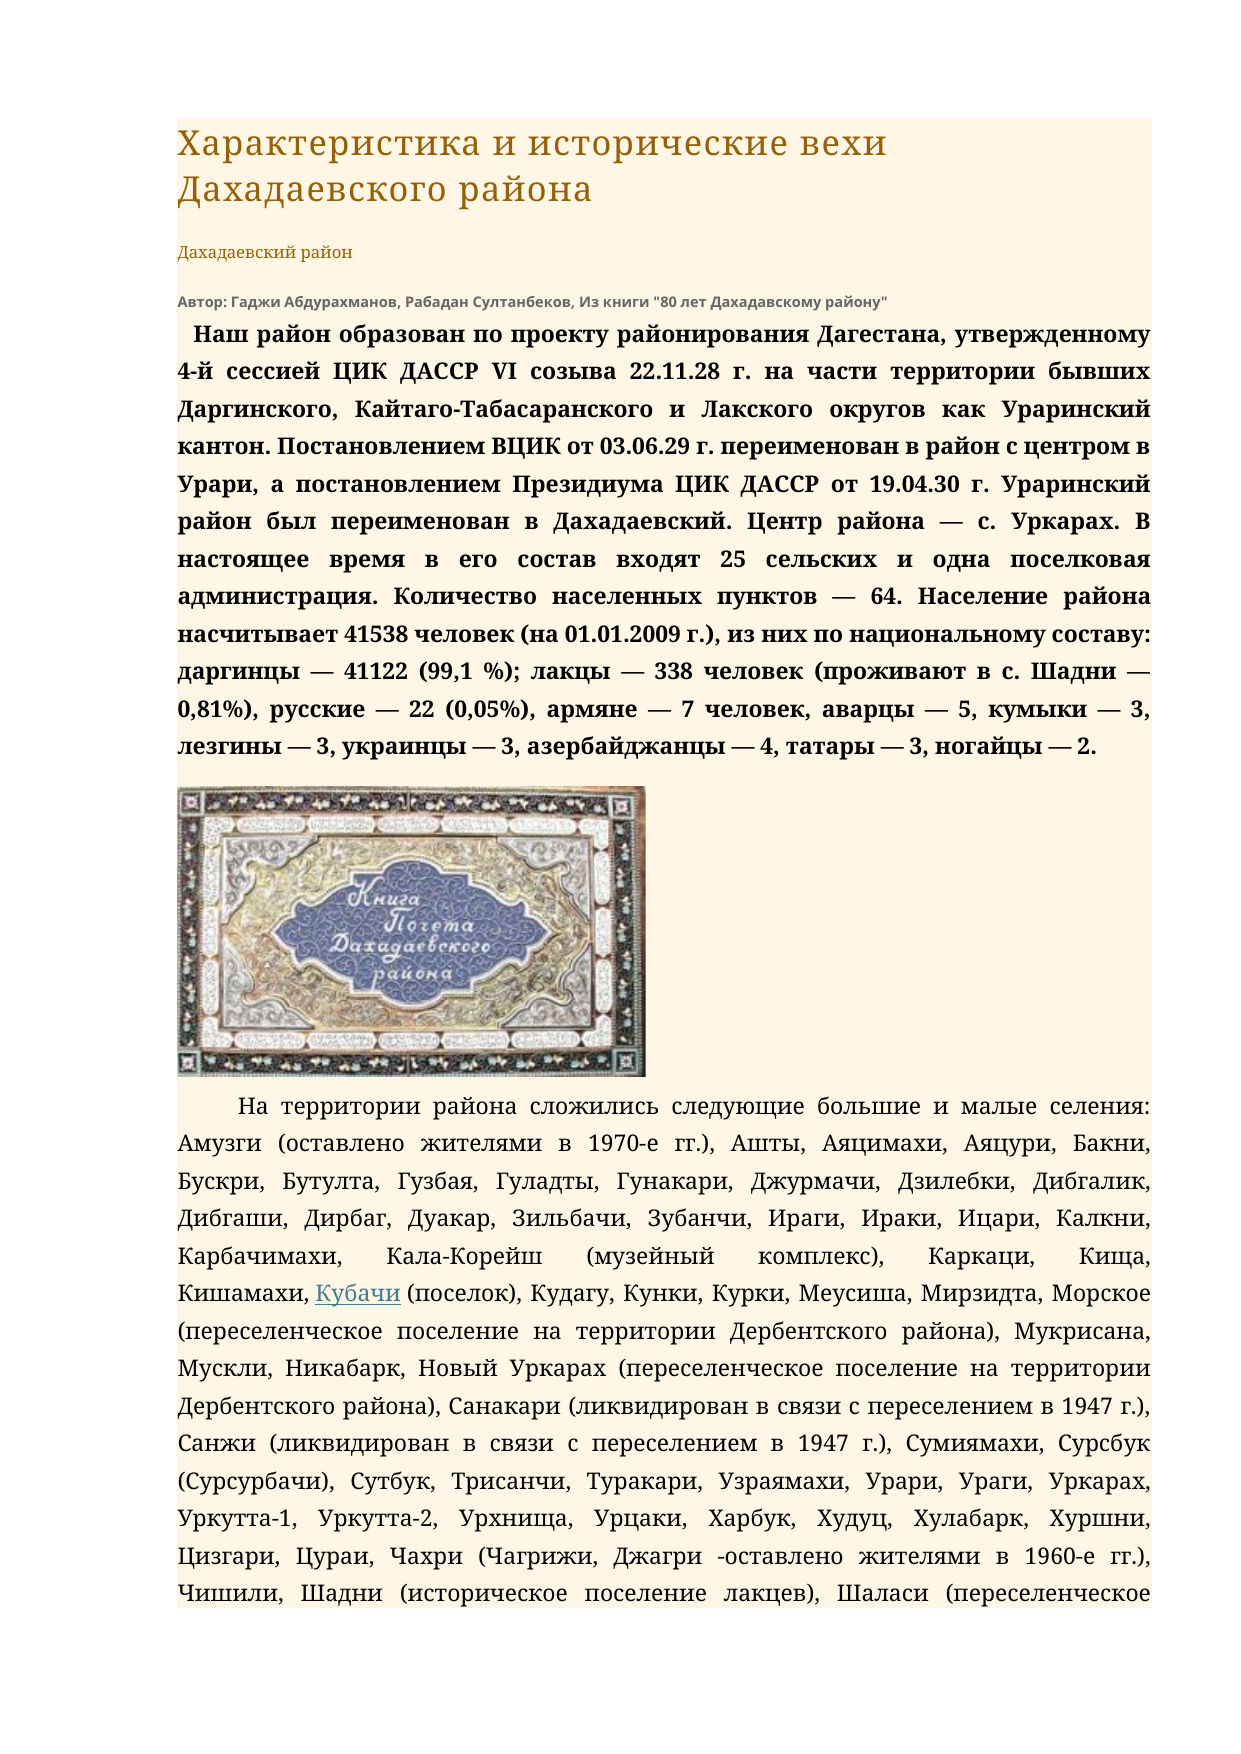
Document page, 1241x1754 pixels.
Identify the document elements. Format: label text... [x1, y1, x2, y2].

text Характеристика и исторические вехи Дахадаевского района [177, 118, 1152, 212]
text Дахадаевский район [177, 240, 1152, 263]
picture [177, 786, 646, 1077]
text Автор: Гаджи Абдурахманов, Рабадан Султанбеков, Из книги "80 лет Дахадавскому району" [177, 291, 1152, 311]
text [177, 1083, 1152, 1608]
text Наш район образован по проекту районирования Дагестана, утвержденному 4-й сессией ЦИК ДАССР VI созыва 22.11.28 г. на части территории бывших Даргинского, Кайтаго-Табасаранского и Лакского округов как Ураринский кантон. Постановлением ВЦИК от 03.06.29 г. переименован в район с центром в Урари, а постановлением Президиума ЦИК ДАССР от 19.04.30 г. Ураринский район был переименован в Дахадаевский. Центр района — с. Уркарах. В настоящее время в его состав входят 25 сельских и одна поселковая администрация. Количество населенных пунктов — 64. Население района насчитывает 41538 человек (на 01.01.2009 г.), из них по национальному составу: даргинцы — 41122 (99,1 %); лакцы — 338 человек (проживают в с. Шадни — 0,81%), русские — 22 (0,05%), армяне — 7 человек, аварцы — 5, кумыки — 3, лезгины — 3, украинцы — 3, азербайджанцы — 4, татары — 3, ногайцы — 2. [177, 311, 1152, 761]
